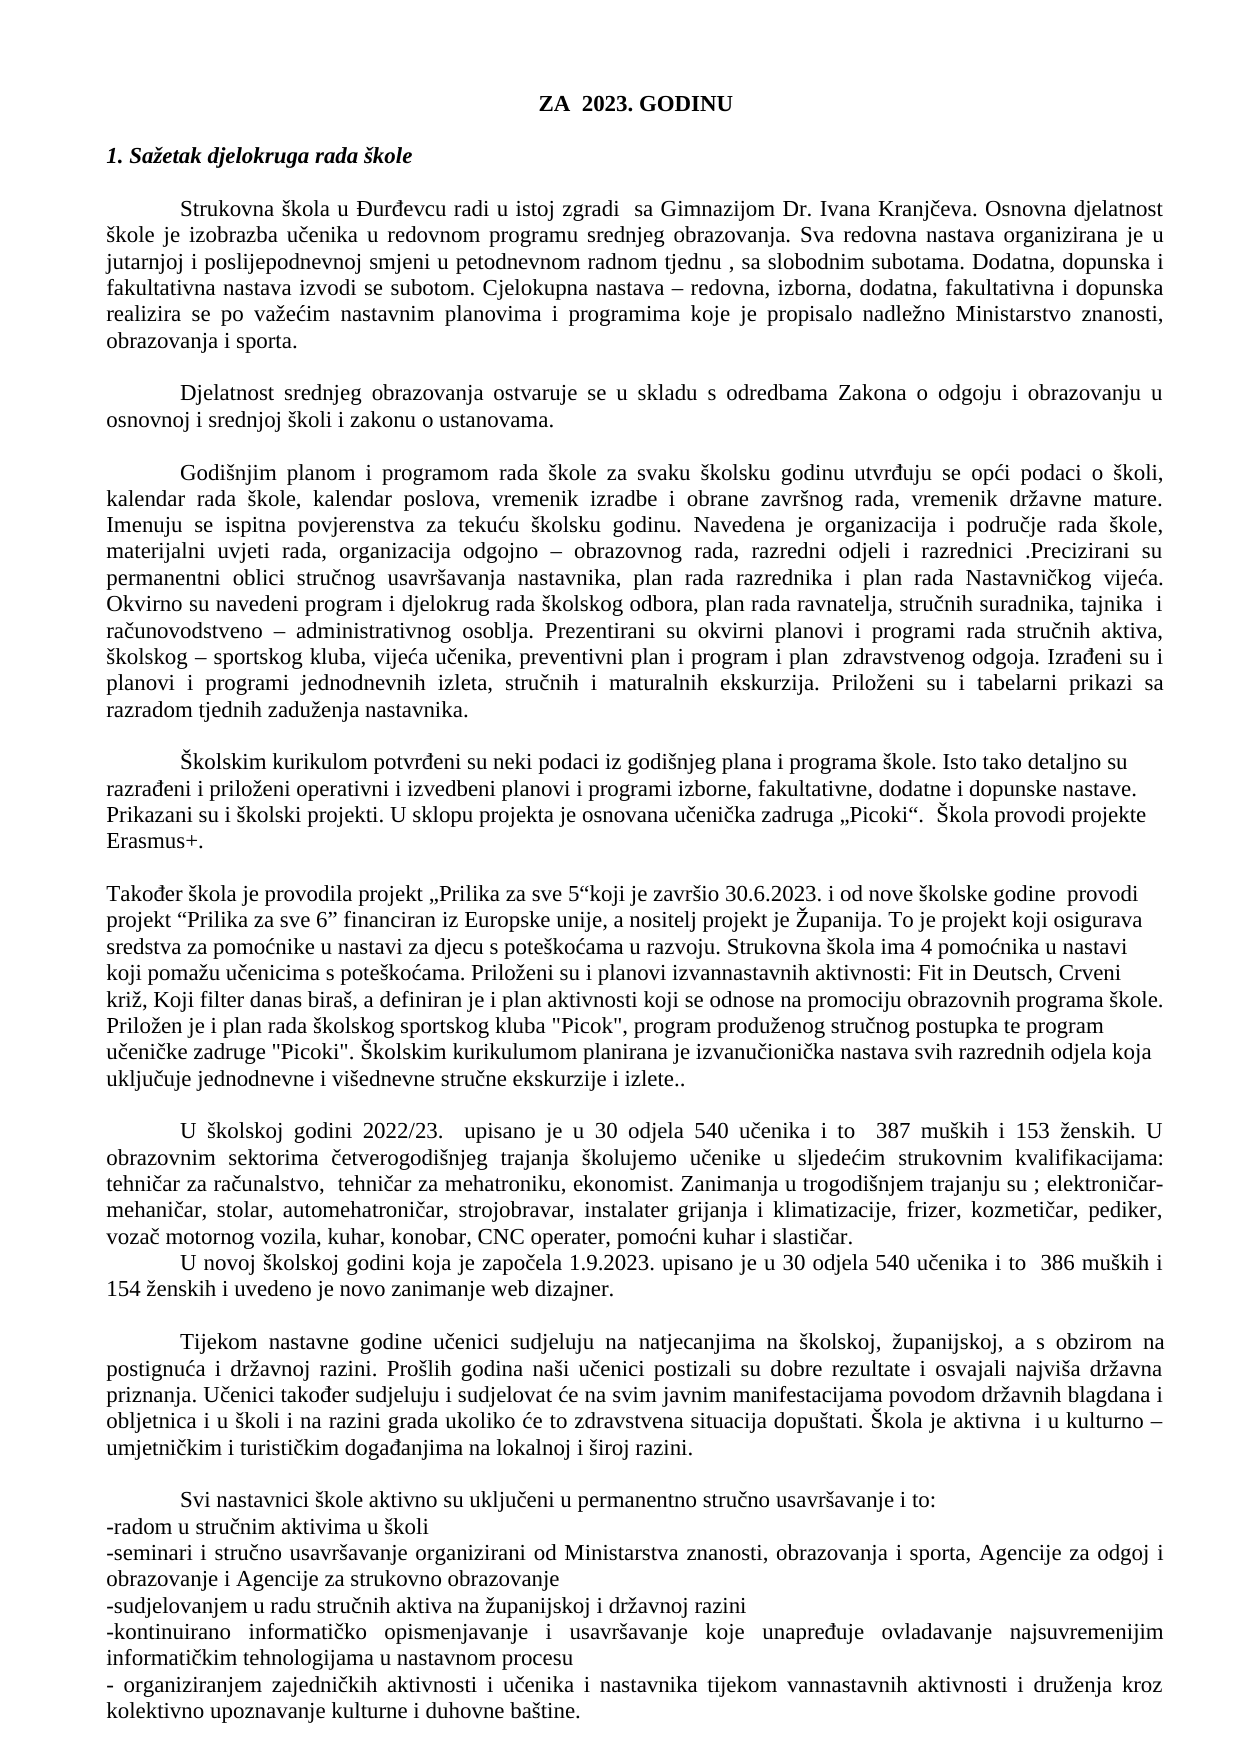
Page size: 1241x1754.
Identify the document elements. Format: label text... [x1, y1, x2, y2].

text 1. Sažetak djelokruga rada škole [106, 142, 1165, 169]
text ZA 2023. GODINU [106, 89, 1165, 116]
text Djelatnost srednjeg obrazovanja ostvaruje se u skladu s odredbama Zakona o odgoju i obrazovanju u osnovnoj i srednjoj školi i zakonu o ustanovama. [106, 379, 1165, 432]
text Tijekom nastavne godine učenici sudjeluju na natjecanjima na školskoj, županijskoj, a s obzirom na postignuća i državnoj razini. Prošlih godina naši učenici postizali su dobre rezultate i osvajali najviša državna priznanja. Učenici također sudjeluju i sudjelovat će na svim javnim manifestacijama povodom državnih blagdana i obljetnica i u školi i na razini grada ukoliko će to zdravstvena situacija dopuštati. Škola je aktivna i u kulturno – umjetničkim i turističkim događanjima na lokalnoj i široj razini. [106, 1328, 1165, 1460]
text U školskoj godini 2022/23. upisano je u 30 odjela 540 učenika i to 387 muških i 153 ženskih. U obrazovnim sektorima četverogodišnjeg trajanja školujemo učenike u sljedećim strukovnim kvalifikacijama: tehničar za računalstvo, tehničar za mehatroniku, ekonomist. Zanimanja u trogodišnjem trajanju su ; elektroničar-mehaničar, stolar, automehatroničar, strojobravar, instalater grijanja i klimatizacije, frizer, kozmetičar, pediker, vozač motornog vozila, kuhar, konobar, CNC operater, pomoćni kuhar i slastičar. [106, 1117, 1165, 1249]
text -sudjelovanjem u radu stručnih aktiva na županijskoj i državnoj razini [106, 1592, 1165, 1618]
text -seminari i stručno usavršavanje organizirani od Ministarstva znanosti, obrazovanja i sporta, Agencije za odgoj i obrazovanje i Agencije za strukovno obrazovanje [106, 1539, 1165, 1592]
text Školskim kurikulom potvrđeni su neki podaci iz godišnjeg plana i programa škole. Isto tako detaljno su razrađeni i priloženi operativni i izvedbeni planovi i programi izborne, fakultativne, dodatne i dopunske nastave. Prikazani su i školski projekti. U sklopu projekta je osnovana učenička zadruga „Picoki“. Škola provodi projekte Erasmus+. [106, 748, 1165, 854]
text Također škola je provodila projekt „Prilika za sve 5“koji je završio 30.6.2023. i od nove školske godine provodi projekt “Prilika za sve 6” financiran iz Europske unije, a nositelj projekt je Županija. To je projekt koji osigurava sredstva za pomoćnike u nastavi za djecu s poteškoćama u razvoju. Strukovna škola ima 4 pomoćnika u nastavi koji pomažu učenicima s poteškoćama. Priloženi su i planovi izvannastavnih aktivnosti: Fit in Deutsch, Crveni križ, Koji filter danas biraš, a definiran je i plan aktivnosti koji se odnose na promociju obrazovnih programa škole. Priložen je i plan rada školskog sportskog kluba "Picok", program produženog stručnog postupka te program učeničke zadruge "Picoki". Školskim kurikulumom planirana je izvanučionička nastava svih razrednih odjela koja uključuje jednodnevne i višednevne stručne ekskurzije i izlete.. [106, 880, 1165, 1091]
text Godišnjim planom i programom rada škole za svaku školsku godinu utvrđuju se opći podaci o školi, kalendar rada škole, kalendar poslova, vremenik izradbe i obrane završnog rada, vremenik državne mature. Imenuju se ispitna povjerenstva za tekuću školsku godinu. Navedena je organizacija i područje rada škole, materijalni uvjeti rada, organizacija odgojno – obrazovnog rada, razredni odjeli i razrednici .Precizirani su permanentni oblici stručnog usavršavanja nastavnika, plan rada razrednika i plan rada Nastavničkog vijeća. Okvirno su navedeni program i djelokrug rada školskog odbora, plan rada ravnatelja, stručnih suradnika, tajnika i računovodstveno – administrativnog osoblja. Prezentirani su okvirni planovi i programi rada stručnih aktiva, školskog – sportskog kluba, vijeća učenika, preventivni plan i program i plan zdravstvenog odgoja. Izrađeni su i planovi i programi jednodnevnih izleta, stručnih i maturalnih ekskurzija. Priloženi su i tabelarni prikazi sa razradom tjednih zaduženja nastavnika. [106, 458, 1165, 722]
text Svi nastavnici škole aktivno su uključeni u permanentno stručno usavršavanje i to: [106, 1486, 1165, 1513]
text Strukovna škola u Đurđevcu radi u istoj zgradi sa Gimnazijom Dr. Ivana Kranjčeva. Osnovna djelatnost škole je izobrazba učenika u redovnom programu srednjeg obrazovanja. Sva redovna nastava organizirana je u jutarnjoj i poslijepodnevnoj smjeni u petodnevnom radnom tjednu , sa slobodnim subotama. Dodatna, dopunska i fakultativna nastava izvodi se subotom. Cjelokupna nastava – redovna, izborna, dodatna, fakultativna i dopunska realizira se po važećim nastavnim planovima i programima koje je propisalo nadležno Ministarstvo znanosti, obrazovanja i sporta. [106, 195, 1165, 353]
text - organiziranjem zajedničkih aktivnosti i učenika i nastavnika tijekom vannastavnih aktivnosti i druženja kroz kolektivno upoznavanje kulturne i duhovne baštine. [106, 1671, 1165, 1723]
text -kontinuirano informatičko opismenjavanje i usavršavanje koje unapređuje ovladavanje najsuvremenijim informatičkim tehnologijama u nastavnom procesu [106, 1618, 1165, 1671]
text -radom u stručnim aktivima u školi [106, 1513, 1165, 1539]
text U novoj školskoj godini koja je započela 1.9.2023. upisano je u 30 odjela 540 učenika i to 386 muških i 154 ženskih i uvedeno je novo zanimanje web dizajner. [106, 1249, 1165, 1302]
